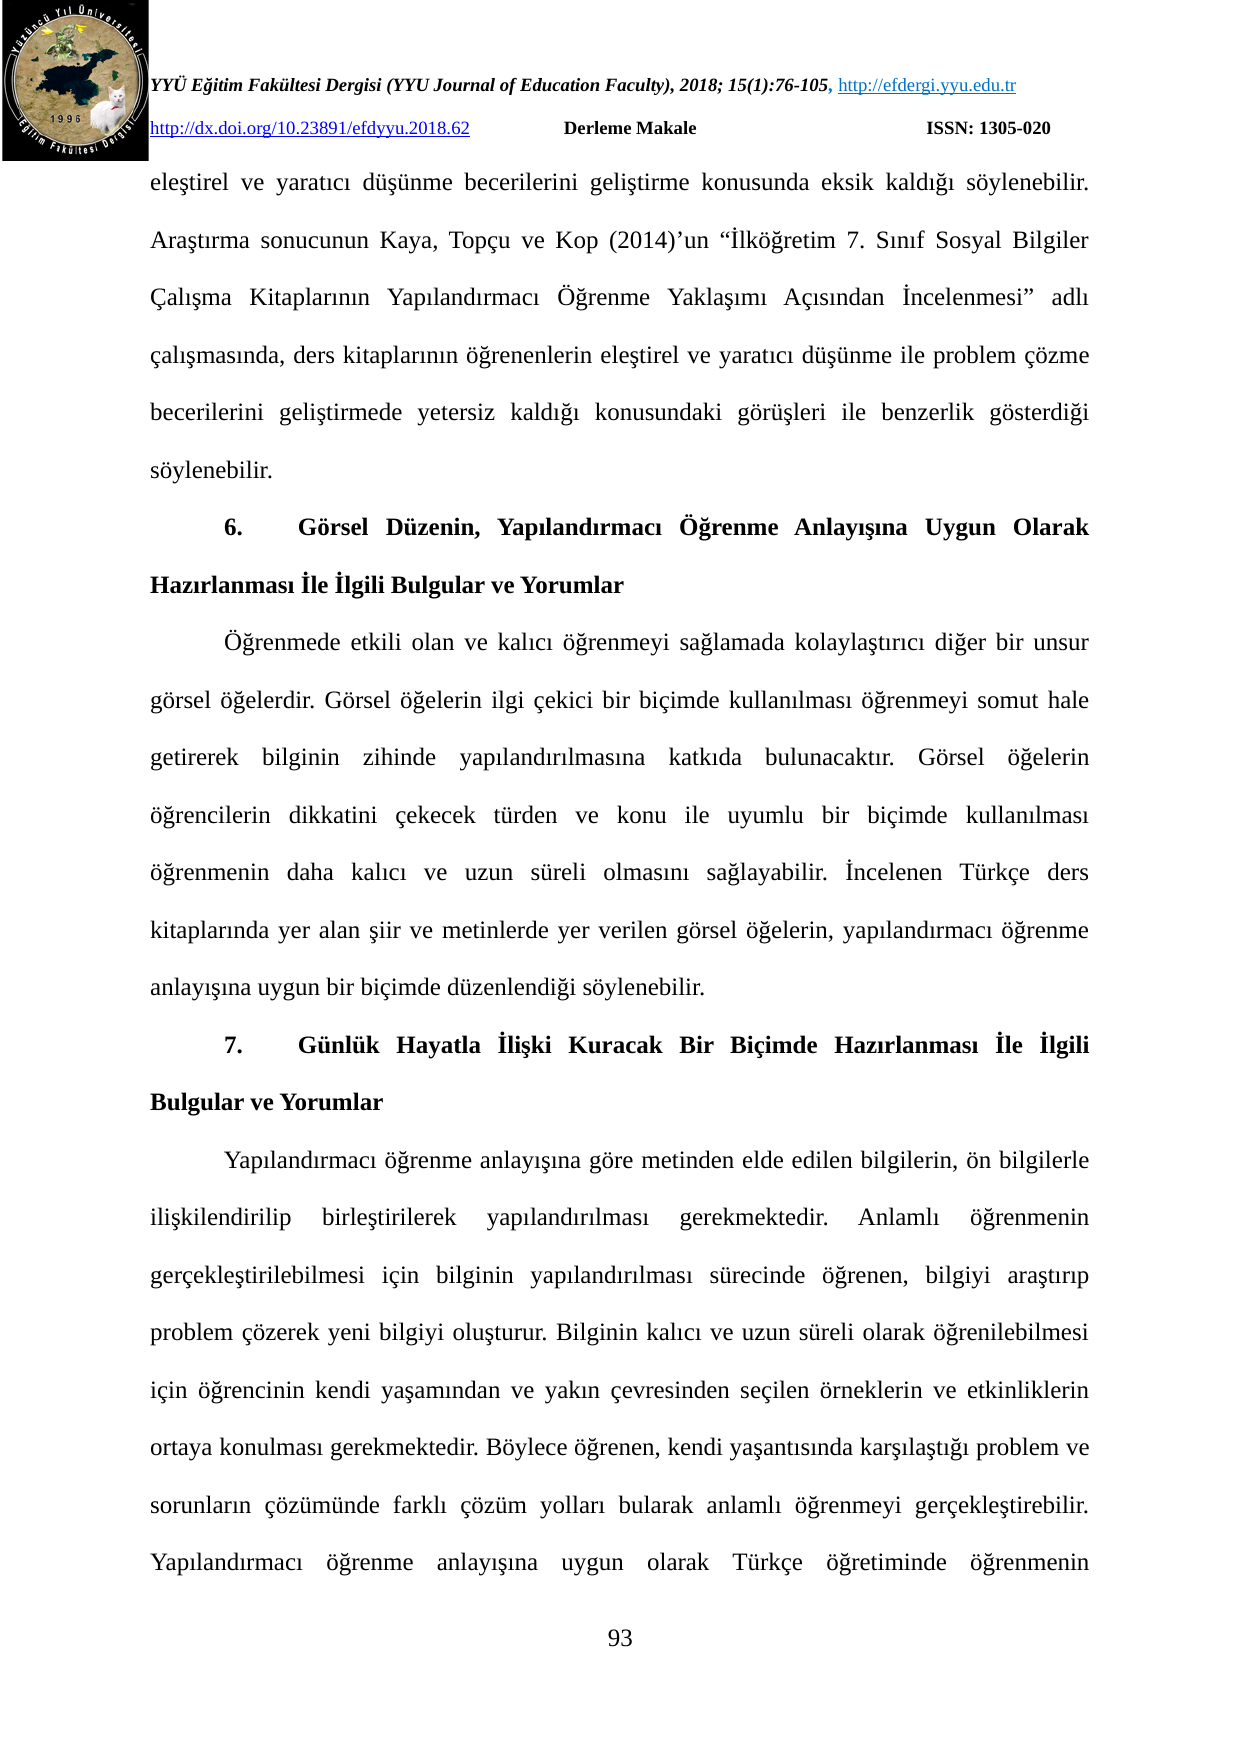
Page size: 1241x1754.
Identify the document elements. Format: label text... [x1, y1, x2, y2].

list Görsel Düzenin, Yapılandırmacı Öğrenme Anlayışına Uygun Olarak Hazırlanması İle İlgili Bulgular ve Yorumlar [150, 512, 1090, 598]
text Öğrenmede etkili olan ve kalıcı öğrenmeyi sağlamada kolaylaştırıcı diğer bir unsur görsel öğelerdir. Görsel öğelerin ilgi çekici bir biçimde kullanılması öğrenmeyi somut hale getirerek bilginin zihinde yapılandırılmasına katkıda bulunacaktır. Görsel öğelerin öğrencilerin dikkatini çekecek türden ve konu ile uyumlu bir biçimde kullanılması öğrenmenin daha kalıcı ve uzun süreli olmasını sağlayabilir. İncelenen Türkçe ders kitaplarında yer alan şiir ve metinlerde yer verilen görsel öğelerin, yapılandırmacı öğrenme anlayışına uygun bir biçimde düzenlendiği söylenebilir. [150, 627, 1090, 1001]
picture [1, 0, 148, 159]
list Günlük Hayatla İlişki Kuracak Bir Biçimde Hazırlanması İle İlgili Bulgular ve Yorumlar [150, 1030, 1090, 1116]
